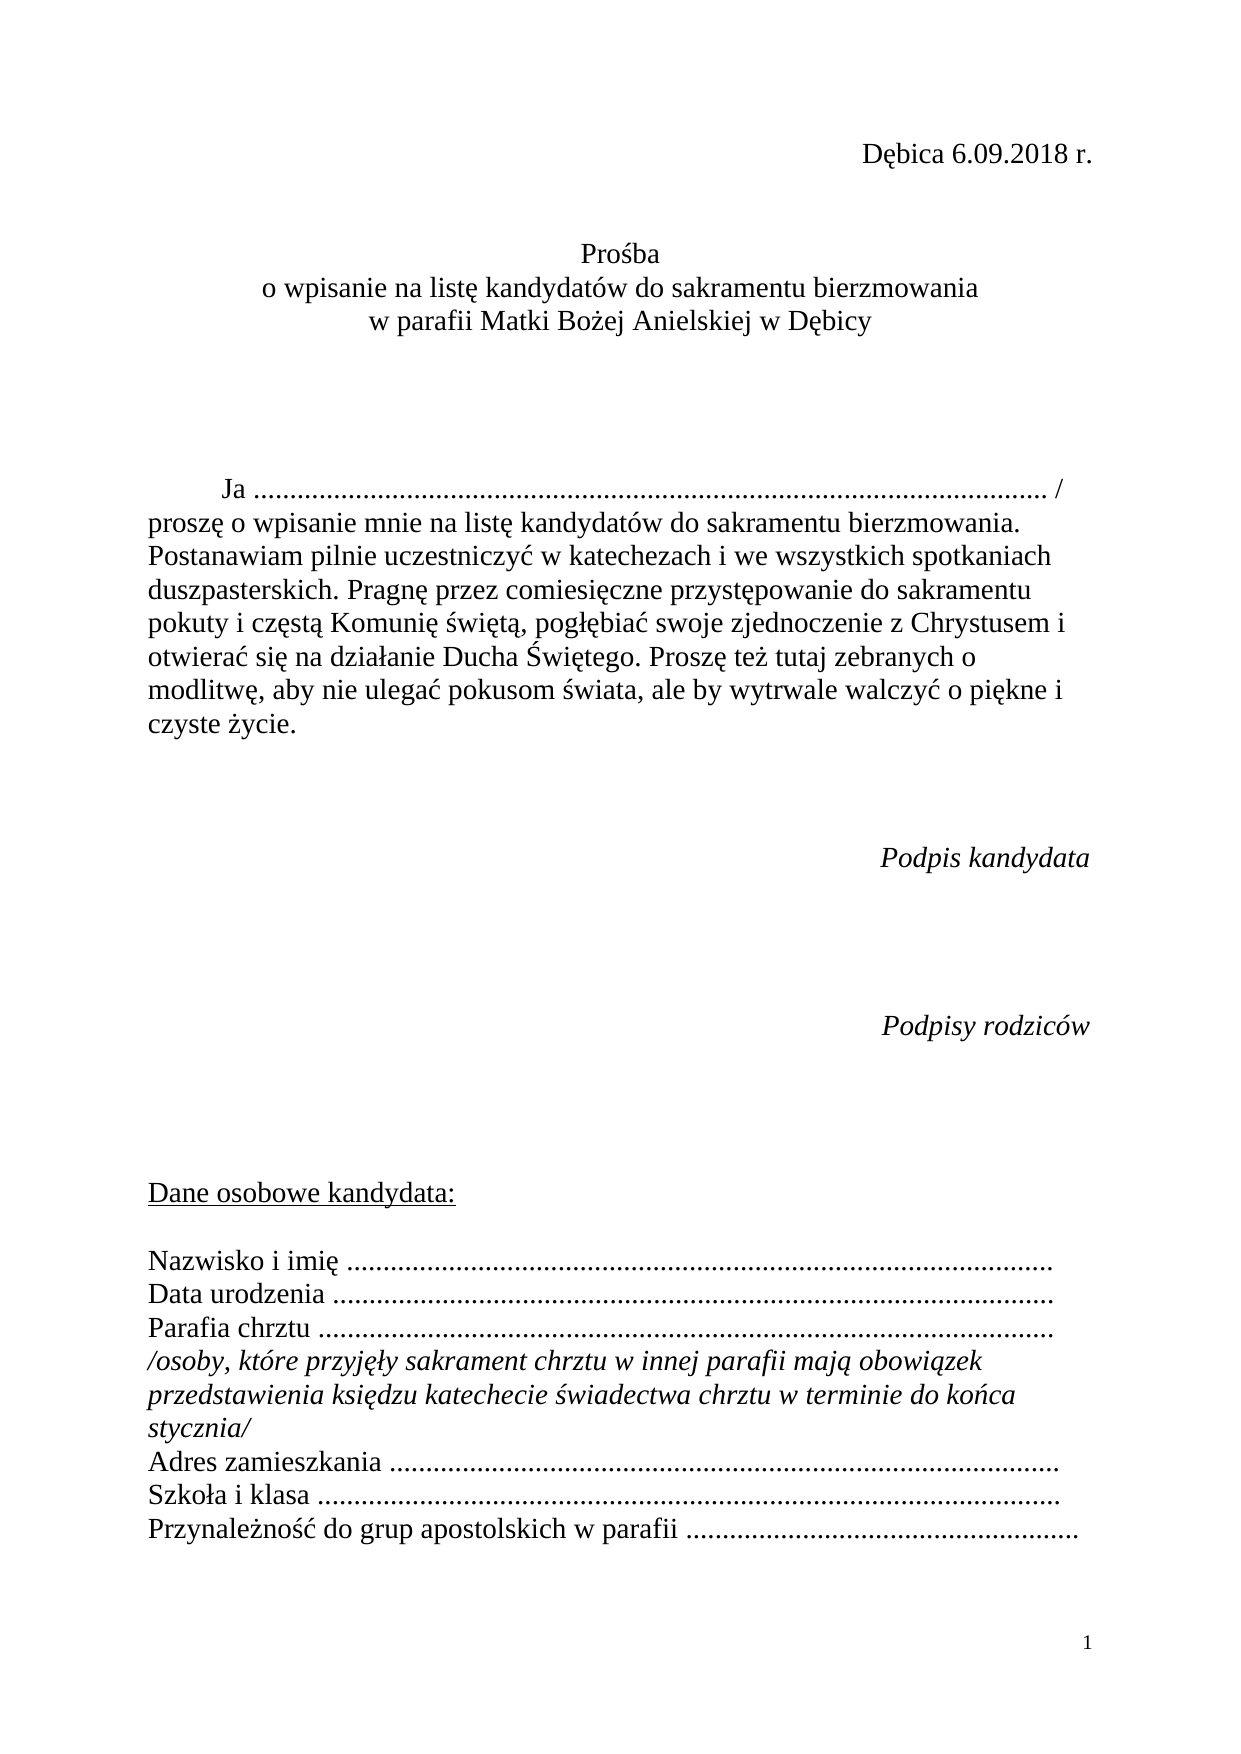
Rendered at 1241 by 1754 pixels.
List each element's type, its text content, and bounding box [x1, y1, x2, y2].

text w parafii Matki Bożej Anielskiej w Dębicy [74, 303, 1092, 337]
text proszę o wpisanie mnie na listę kandydatów do sakramentu bierzmowania. Postanawiam pilnie uczestniczyć w katechezach i we wszystkich spotkaniach duszpasterskich. Pragnę przez comiesięczne przystępowanie do sakramentu pokuty i częstą Komunię świętą, pogłębiać swoje zjednoczenie z Chrystusem i otwierać się na działanie Ducha Świętego. Proszę też tutaj zebranych o modlitwę, aby nie ulegać pokusom świata, ale by wytrwale walczyć o piękne i czyste życie. [148, 505, 1092, 739]
text Dane osobowe kandydata: [148, 1176, 1092, 1209]
text Ja ............................................................................................................. / [148, 471, 1092, 505]
text Data urodzenia ................................................................................................... [148, 1276, 1092, 1310]
text Szkoła i klasa ...................................................................................................... [148, 1477, 1092, 1511]
text Parafia chrztu ..................................................................................................... [148, 1310, 1092, 1343]
text Dębica 6.09.2018 r. [148, 136, 1092, 169]
text Adres zamieszkania ............................................................................................ [148, 1444, 1092, 1477]
text Prośba [148, 236, 1092, 270]
text Przynależność do grup apostolskich w parafii ...................................................... [148, 1511, 1092, 1544]
text Podpisy rodziców [148, 1008, 1092, 1041]
text /osoby, które przyjęły sakrament chrztu w innej parafii mają obowiązek przedstawienia księdzu katechecie świadectwa chrztu w terminie do końca stycznia/ [148, 1343, 1092, 1444]
text Podpis kandydata [148, 840, 1092, 874]
text o wpisanie na listę kandydatów do sakramentu bierzmowania [74, 270, 1092, 303]
text Nazwisko i imię ................................................................................................. [148, 1243, 1092, 1276]
